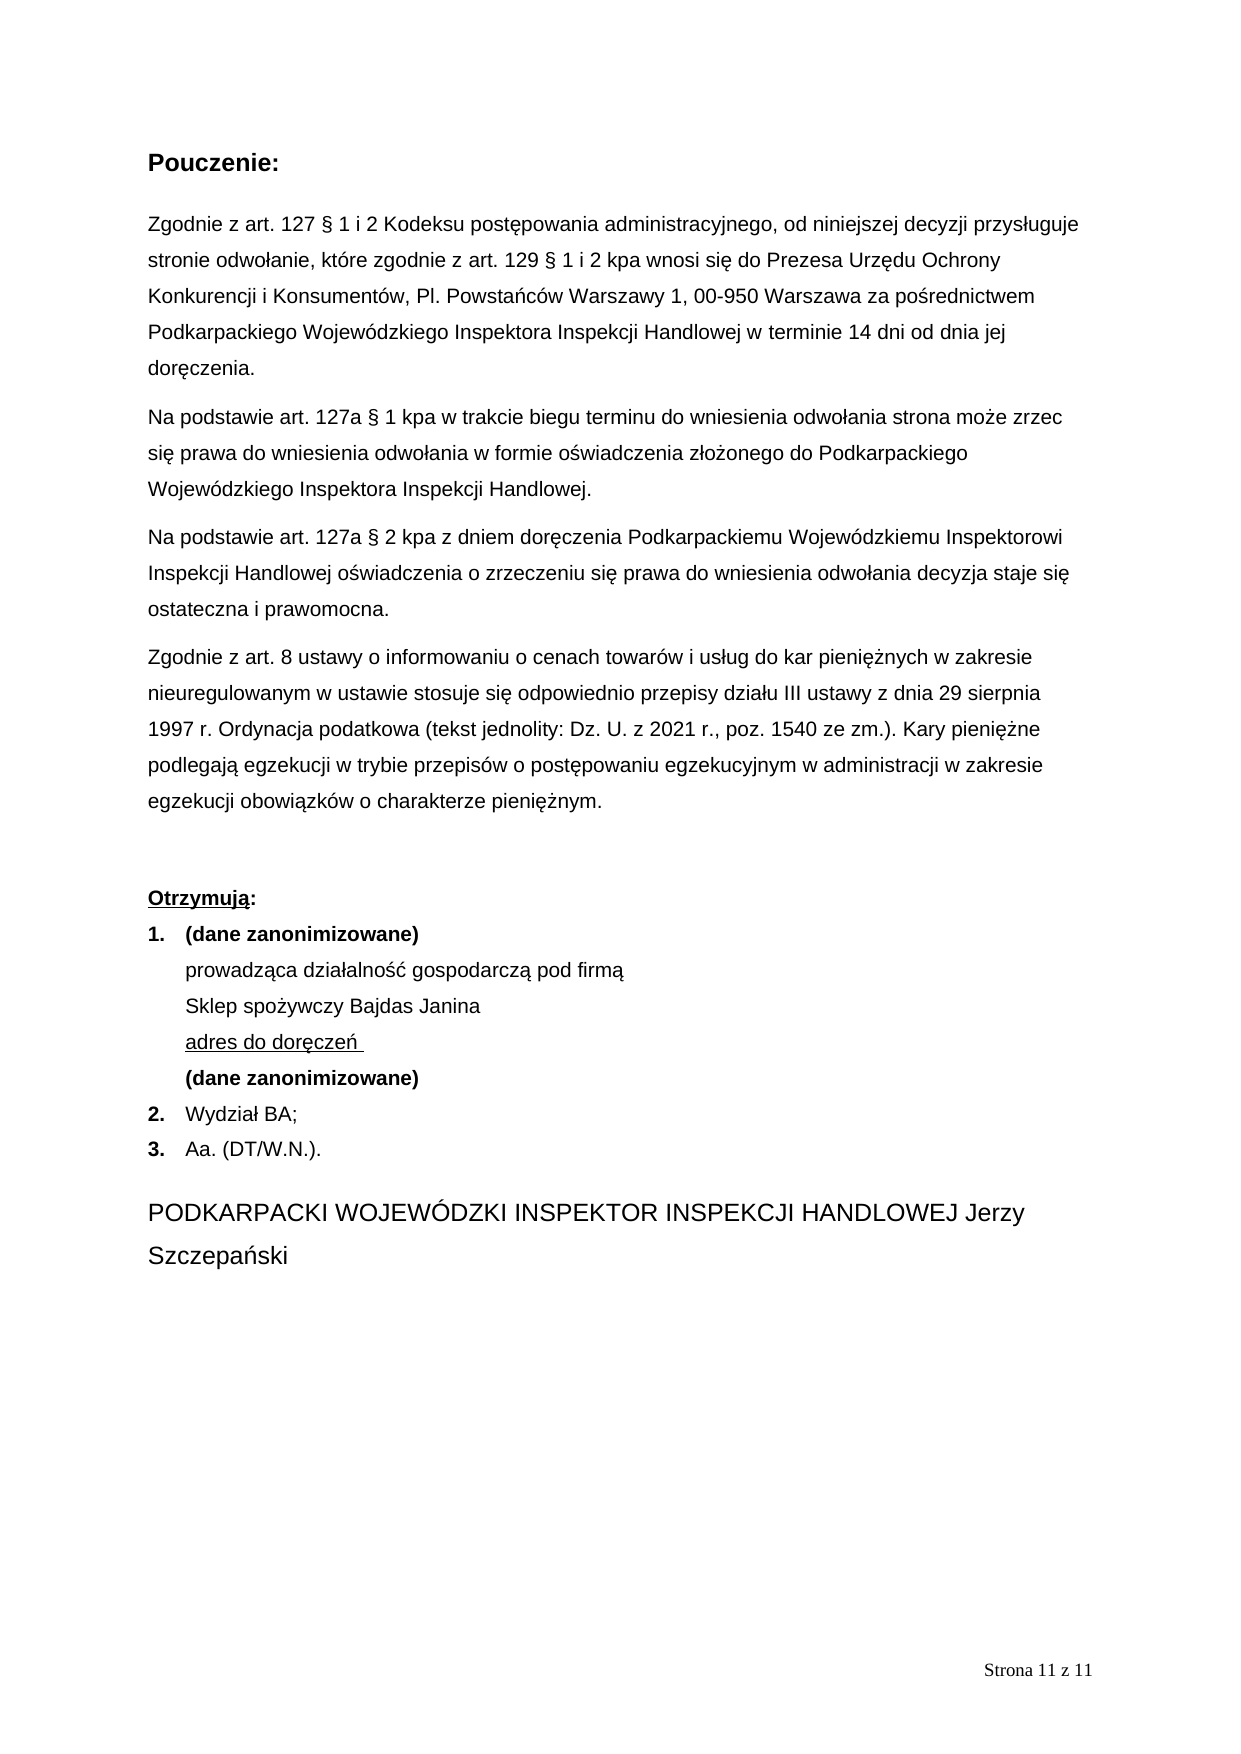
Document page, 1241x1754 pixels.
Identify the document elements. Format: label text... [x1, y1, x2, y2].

text Zgodnie z art. 8 ustawy o informowaniu o cenach towarów i usług do kar pieniężnych w zakresie nieuregulowanym w ustawie stosuje się odpowiednio przepisy działu III ustawy z dnia 29 sierpnia 1997 r. Ordynacja podatkowa (tekst jednolity: Dz. U. z 2021 r., poz. 1540 ze zm.). Kary pieniężne podlegają egzekucji w trybie przepisów o postępowaniu egzekucyjnym w administracji w zakresie egzekucji obowiązków o charakterze pieniężnym. [148, 645, 1093, 813]
text Na podstawie art. 127a § 2 kpa z dniem doręczenia Podkarpackiemu Wojewódzkiemu Inspektorowi Inspekcji Handlowej oświadczenia o zrzeczeniu się prawa do wniesienia odwołania decyzja staje się ostateczna i prawomocna. [148, 525, 1093, 621]
list Sklep spożywczy Bajdas Janina [185, 993, 1093, 1017]
list adres do doręczeń [185, 1029, 1093, 1053]
list (dane zanonimizowane) [148, 922, 1093, 946]
text PODKARPACKI WOJEWÓDZKI INSPEKTOR INSPEKCJI HANDLOWEJ Jerzy Szczepański [148, 1198, 1093, 1270]
subtitle Pouczenie: [148, 148, 1093, 176]
text Otrzymują: [148, 886, 1093, 910]
text Na podstawie art. 127a § 1 kpa w trakcie biegu terminu do wniesienia odwołania strona może zrzec się prawa do wniesienia odwołania w formie oświadczenia złożonego do Podkarpackiego Wojewódzkiego Inspektora Inspekcji Handlowej. [148, 404, 1093, 500]
list (dane zanonimizowane) [185, 1065, 1093, 1089]
text Zgodnie z art. 127 § 1 i 2 Kodeksu postępowania administracyjnego, od niniejszej decyzji przysługuje stronie odwołanie, które zgodnie z art. 129 § 1 i 2 kpa wnosi się do Prezesa Urzędu Ochrony Konkurencji i Konsumentów, Pl. Powstańców Warszawy 1, 00-950 Warszawa za pośrednictwem Podkarpackiego Wojewódzkiego Inspektora Inspekcji Handlowej w terminie 14 dni od dnia jej doręczenia. [148, 212, 1093, 380]
list prowadząca działalność gospodarczą pod firmą [185, 958, 1093, 982]
list Wydział BA; [148, 1101, 1093, 1125]
list Aa. (DT/W.N.). [148, 1137, 1093, 1161]
